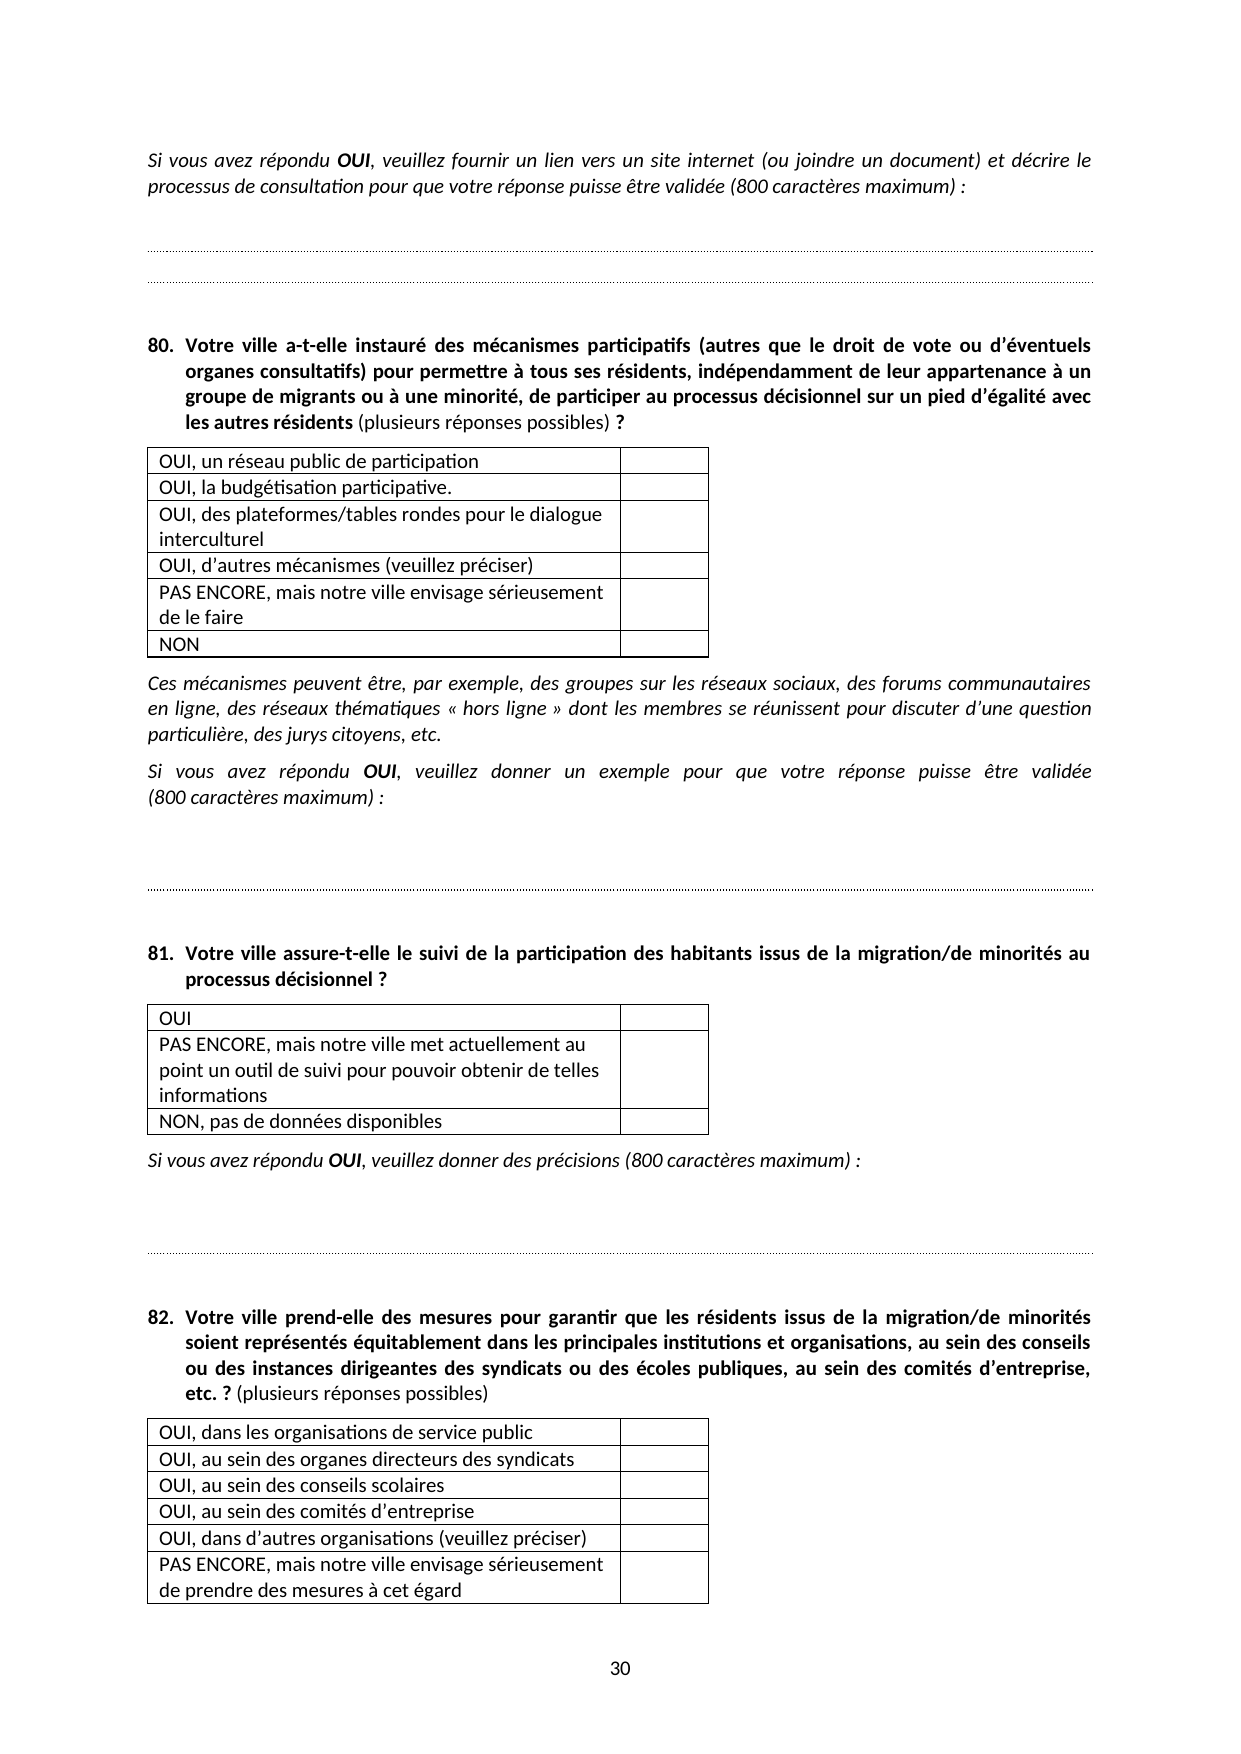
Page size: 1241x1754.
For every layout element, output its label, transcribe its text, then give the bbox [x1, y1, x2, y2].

text Votre ville assure-t-elle le suivi de la participation des habitants issus de la migration/de minorités au processus décisionnel ? [148, 941, 1093, 991]
table_cell [621, 579, 708, 630]
text Votre ville a-t-elle instauré des mécanismes participatifs (autres que le droit de vote ou d’éventuels organes consultatifs) pour permettre à tous ses résidents, indépendamment de leur appartenance à un groupe de migrants ou à une minorité, de participer au processus décisionnel sur un pied d’égalité avec les autres résidents (plusieurs réponses possibles) ? [148, 333, 1093, 434]
table_cell OUI, la budgétisation participative. [148, 474, 620, 500]
table_cell [621, 501, 708, 552]
table_cell NON [148, 631, 620, 656]
table_cell OUI, au sein des organes directeurs des syndicats [148, 1446, 620, 1471]
table_cell OUI, au sein des comités d’entreprise [148, 1499, 620, 1524]
table_cell PAS ENCORE, mais notre ville envisage sérieusement de le faire [148, 579, 620, 630]
table_cell PAS ENCORE, mais notre ville met actuellement au point un outil de suivi pour pouvoir obtenir de telles informations [148, 1031, 620, 1108]
table_cell [621, 474, 708, 500]
table_cell PAS ENCORE, mais notre ville envisage sérieusement de prendre des mesures à cet égard [148, 1552, 620, 1602]
table_cell [621, 1031, 708, 1108]
table_header [621, 1419, 708, 1445]
table_cell [621, 631, 708, 656]
table_cell [621, 1525, 708, 1551]
table_cell NON, pas de données disponibles [148, 1109, 620, 1134]
text Ces mécanismes peuvent être, par exemple, des groupes sur les réseaux sociaux, des forums communautaires en ligne, des réseaux thématiques « hors ligne » dont les membres se réunissent pour discuter d’une question particulière, des jurys citoyens, etc. [148, 670, 1093, 746]
table_header [621, 448, 708, 473]
text Votre ville prend-elle des mesures pour garantir que les résidents issus de la migration/de minorités soient représentés équitablement dans les principales institutions et organisations, au sein des conseils ou des instances dirigeantes des syndicats ou des écoles publiques, au sein des comités d’entreprise, etc. ? (plusieurs réponses possibles) [148, 1304, 1093, 1406]
table_cell [621, 553, 708, 578]
table_cell OUI, des plateformes/tables rondes pour le dialogue interculturel [148, 501, 620, 552]
table_cell [621, 1446, 708, 1471]
table_cell [621, 1552, 708, 1602]
text Si vous avez répondu OUI, veuillez donner un exemple pour que votre réponse puisse être validée (800 caractères maximum) : [148, 759, 1093, 809]
table_cell OUI, d’autres mécanismes (veuillez préciser) [148, 553, 620, 578]
table_cell OUI, au sein des conseils scolaires [148, 1472, 620, 1498]
table_header OUI, un réseau public de participation [148, 448, 620, 473]
table_cell [621, 1472, 708, 1498]
table_cell [621, 1499, 708, 1524]
table_header OUI, dans les organisations de service public [148, 1419, 620, 1445]
table_header OUI [148, 1005, 620, 1030]
table_cell OUI, dans d’autres organisations (veuillez préciser) [148, 1525, 620, 1551]
table_header [621, 1005, 708, 1030]
table_cell [621, 1109, 708, 1134]
text Si vous avez répondu OUI, veuillez donner des précisions (800 caractères maximum) : [148, 1148, 1093, 1173]
text Si vous avez répondu OUI, veuillez fournir un lien vers un site internet (ou joindre un document) et décrire le processus de consultation pour que votre réponse puisse être validée (800 caractères maximum) : [148, 148, 1093, 198]
